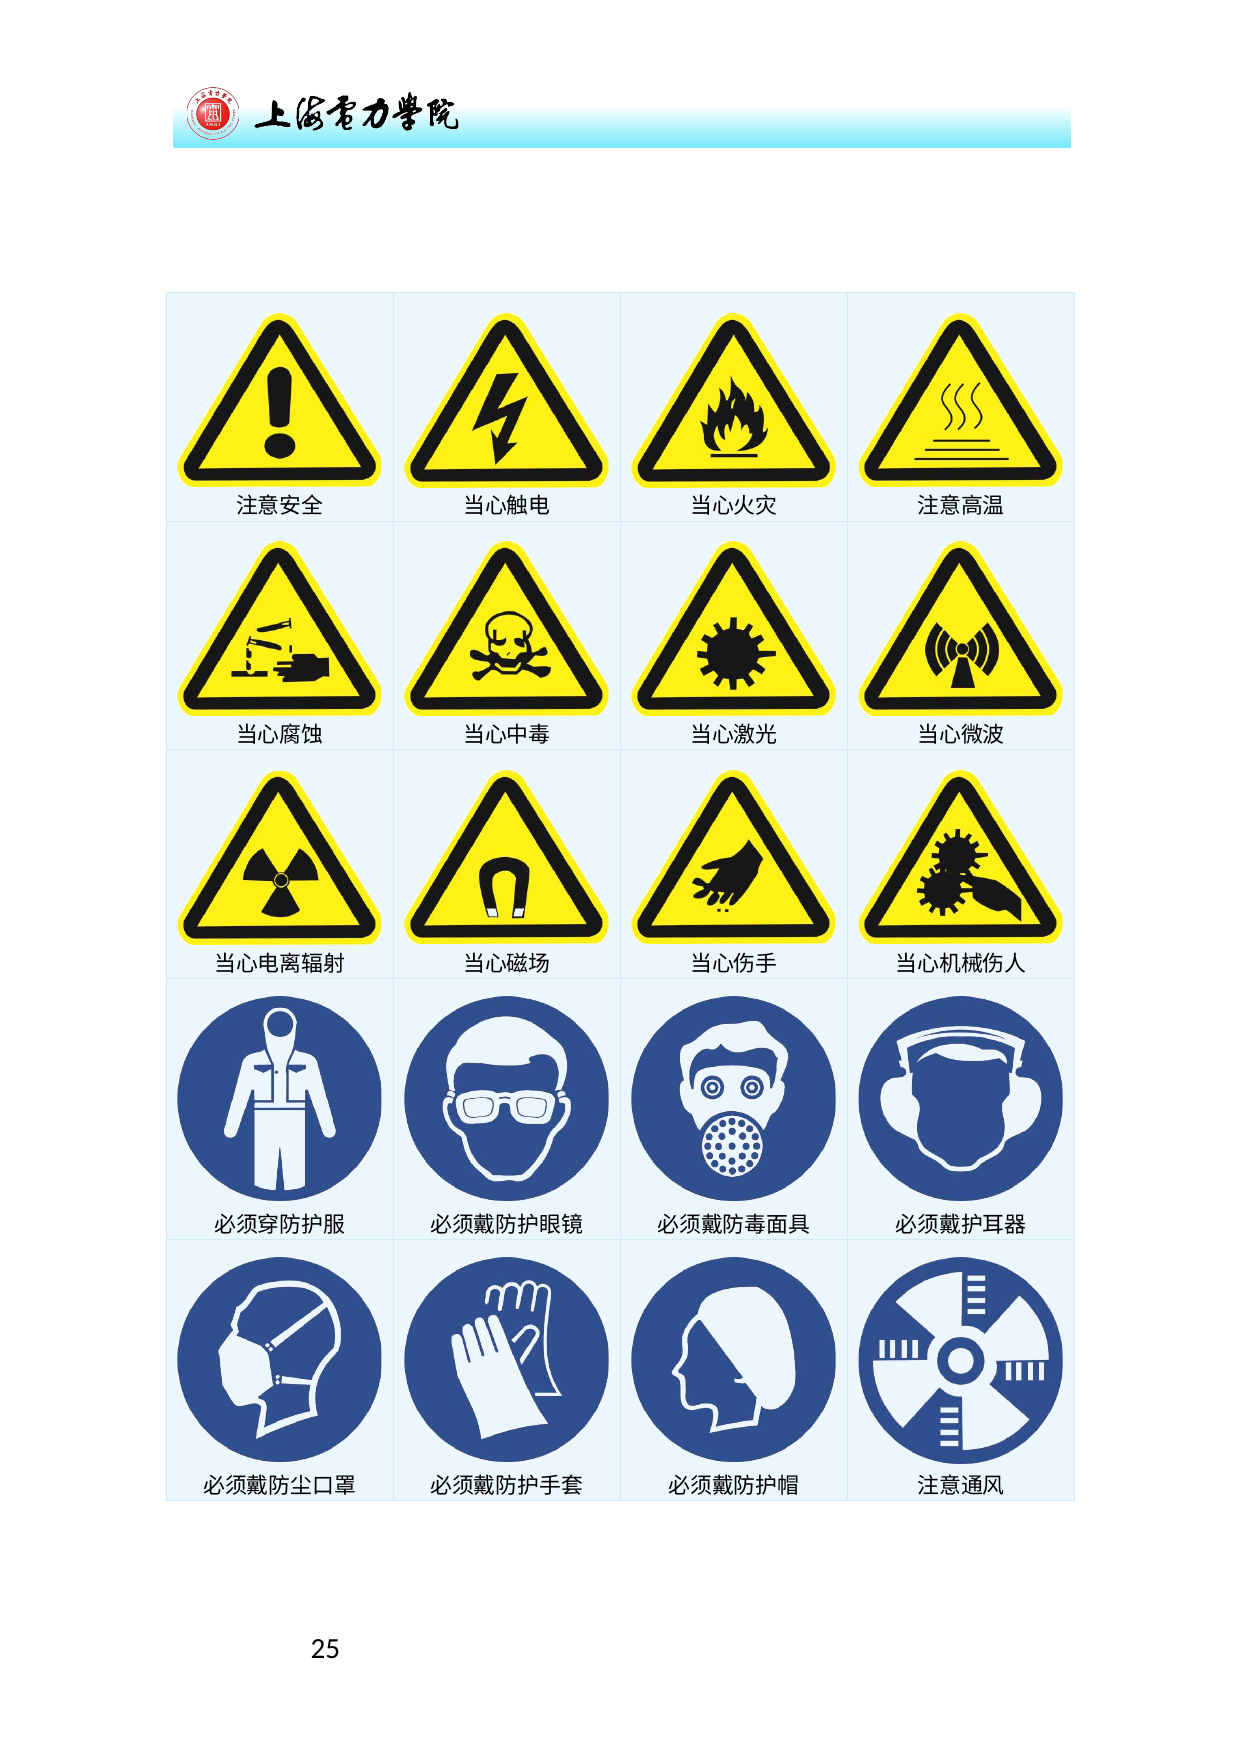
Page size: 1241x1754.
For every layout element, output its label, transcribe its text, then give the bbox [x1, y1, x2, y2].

picture [858, 1257, 1063, 1464]
picture [404, 541, 609, 716]
picture [404, 996, 609, 1201]
picture [177, 541, 382, 716]
picture [254, 92, 459, 131]
picture [858, 770, 1063, 944]
picture [631, 541, 836, 716]
table_cell 当心微波 [848, 522, 1074, 749]
picture [404, 313, 609, 488]
table_cell 必须戴防护眼镜 [394, 979, 620, 1239]
picture [631, 1257, 836, 1462]
picture [631, 996, 836, 1201]
table_cell 当心腐蚀 [167, 522, 393, 749]
table_cell 当心激光 [621, 522, 847, 749]
table_header 当心火灾 [621, 293, 847, 521]
table_cell 当心磁场 [394, 750, 620, 978]
table_cell 必须戴防毒面具 [621, 979, 847, 1239]
picture [187, 87, 239, 140]
table_header 注意高温 [848, 293, 1074, 521]
table_cell 必须戴防护帽 [621, 1240, 847, 1500]
picture [404, 1257, 609, 1462]
table_cell 当心电离辐射 [167, 750, 393, 978]
picture [858, 313, 1063, 487]
table_cell 当心机械伤人 [848, 750, 1074, 978]
table_header 注意安全 [167, 293, 393, 521]
picture [631, 770, 836, 944]
picture [404, 770, 609, 944]
picture [858, 541, 1063, 716]
picture [177, 1257, 382, 1462]
table_header 当心触电 [394, 293, 620, 521]
table_cell 必须戴防尘口罩 [167, 1240, 393, 1500]
picture [631, 313, 836, 488]
picture [177, 313, 382, 487]
picture [858, 996, 1063, 1201]
table_cell 必须穿防护服 [167, 979, 393, 1239]
table_cell 当心中毒 [394, 522, 620, 749]
table_cell 必须戴护耳器 [848, 979, 1074, 1239]
picture [177, 996, 382, 1201]
table_cell 注意通风 [848, 1240, 1074, 1500]
table_cell 当心伤手 [621, 750, 847, 978]
picture [177, 771, 382, 945]
table_cell 必须戴防护手套 [394, 1240, 620, 1500]
